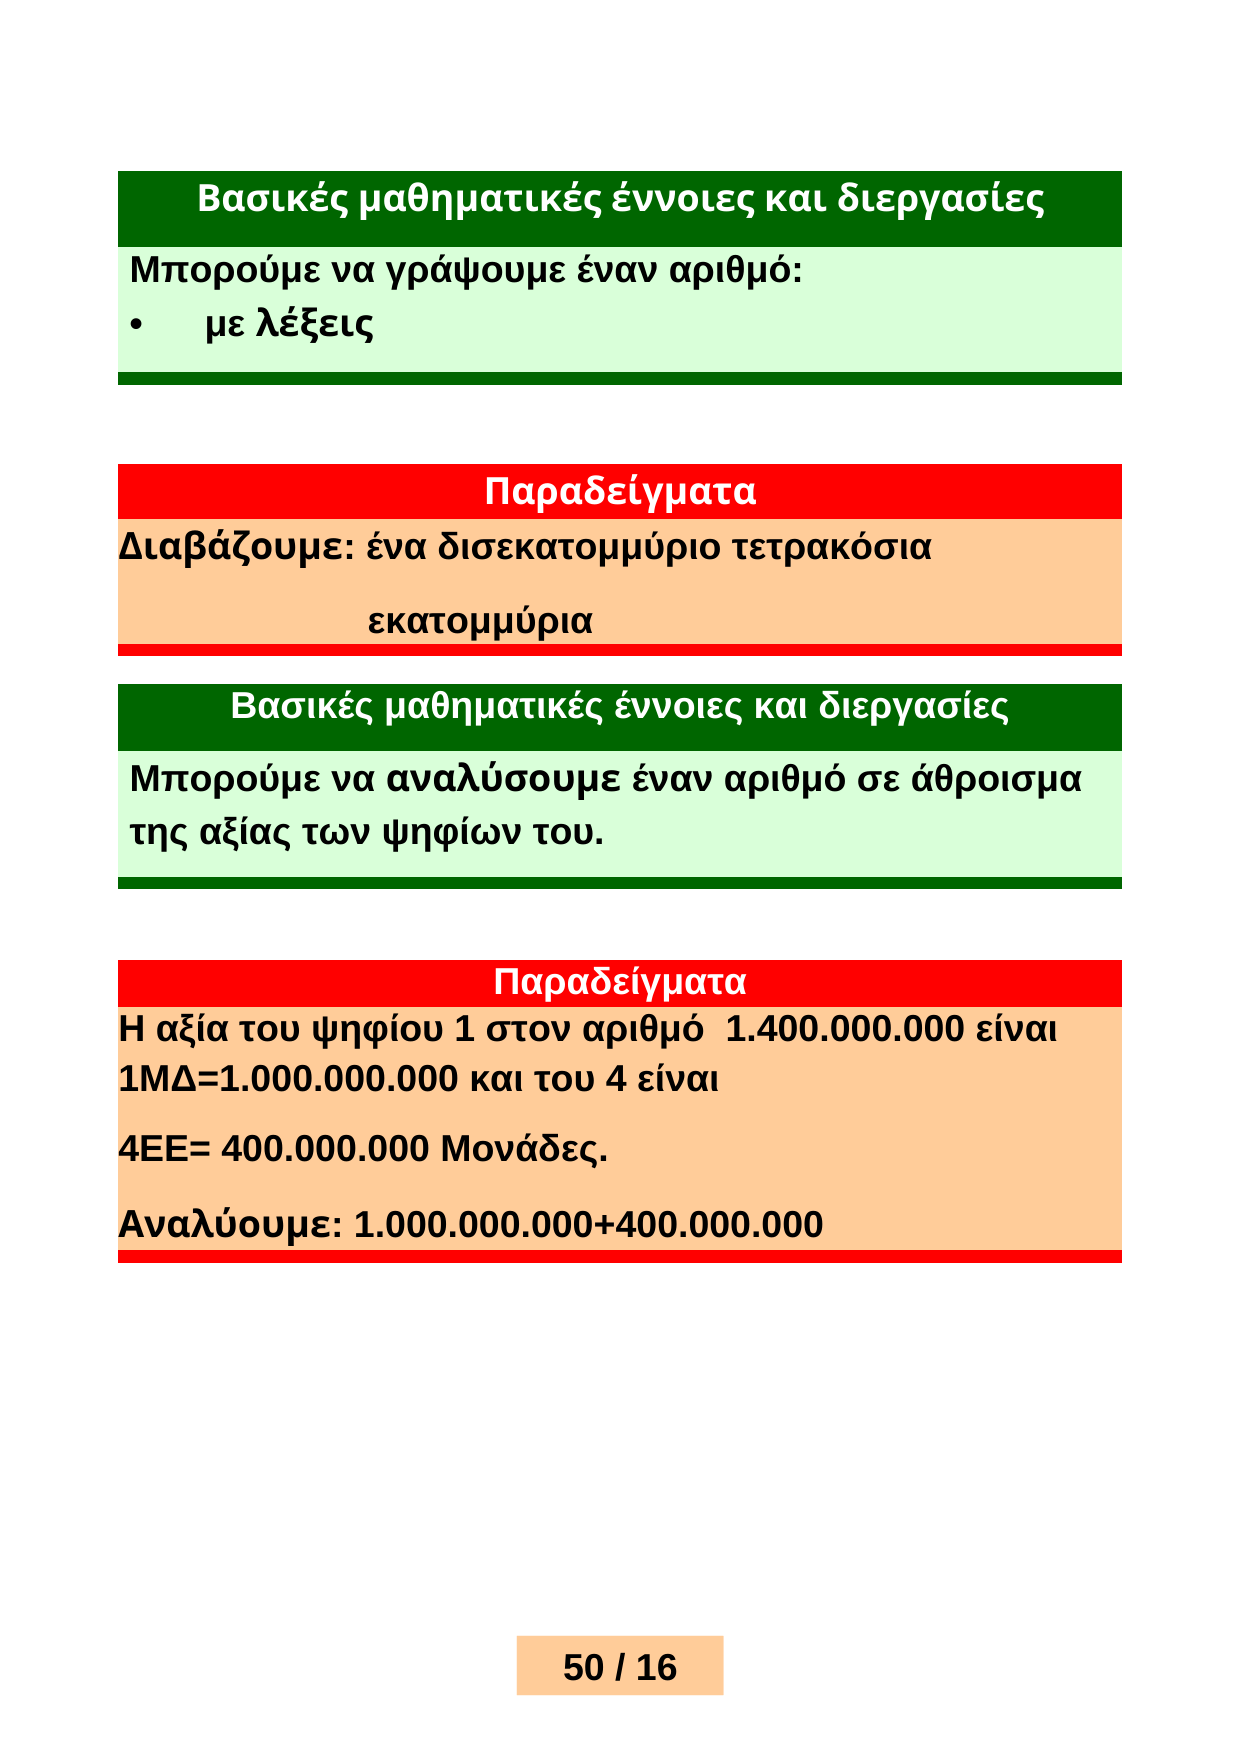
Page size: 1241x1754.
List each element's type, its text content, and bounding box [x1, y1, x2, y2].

table_cell Μπορούμε να αναλύσουμε έναν αριθμό σε άθροισμα της αξίας των ψηφίων του. [118, 751, 1122, 877]
text εκατομμύρια [118, 598, 1122, 644]
table_header Βασικές μαθηματικές έννοιες και διεργασίες [118, 171, 1122, 247]
table_cell Μπορούμε να γράψουμε έναν αριθμό: • με λέξεις [118, 247, 1122, 372]
table_header Παραδείγματα [118, 960, 1122, 1007]
table_header Βασικές μαθηματικές έννοιες και διεργασίες [118, 684, 1122, 751]
text Αναλύουμε: 1.000.000.000+400.000.000 [118, 1197, 1122, 1250]
text 4ΕΕ= 400.000.000 Μονάδες. [118, 1127, 1122, 1170]
text Διαβάζουμε: ένα δισεκατομμύριο τετρακόσια [118, 519, 1122, 570]
table_header Παραδείγματα [118, 464, 1122, 519]
text Η αξία του ψηφίου 1 στον αριθμό 1.400.000.000 είναι 1ΜΔ=1.000.000.000 και του 4 είναι [118, 1007, 1122, 1099]
